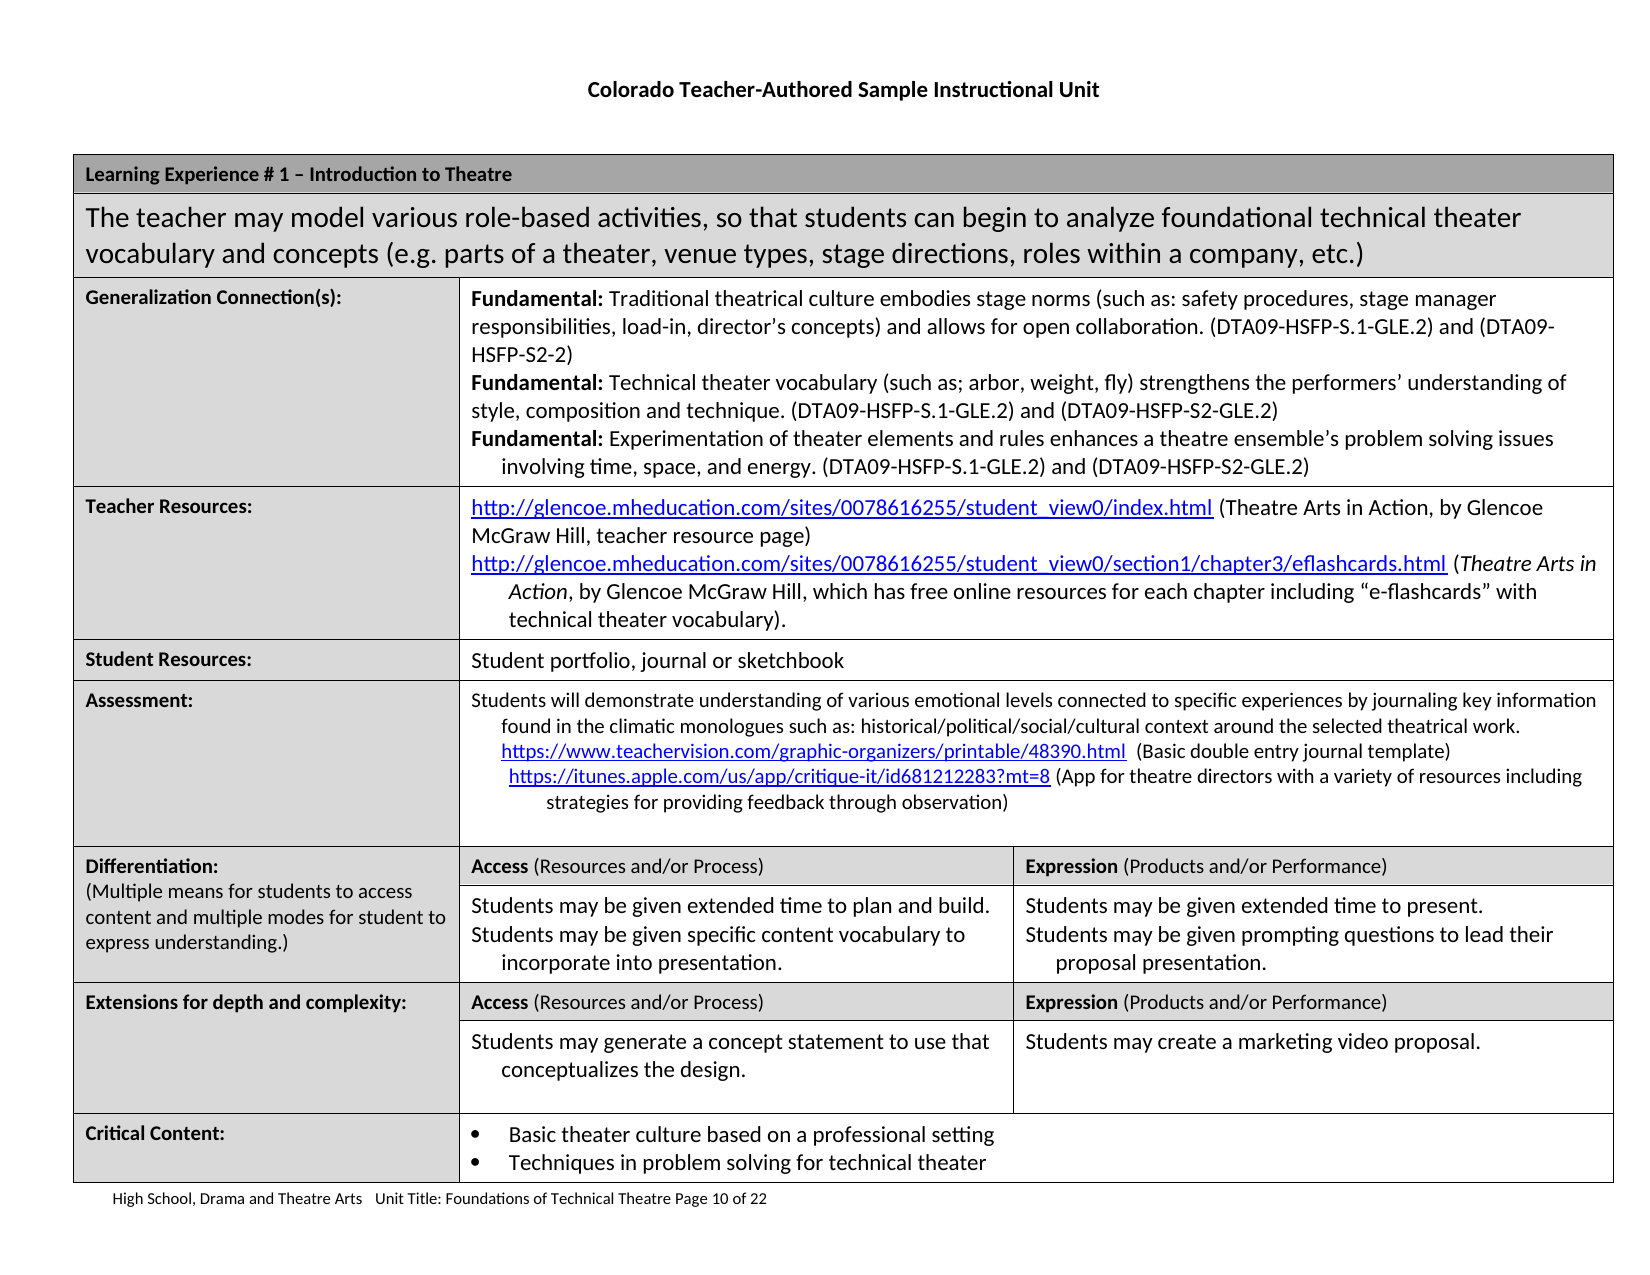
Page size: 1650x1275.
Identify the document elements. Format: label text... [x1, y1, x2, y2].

table_cell Assessment: [74, 681, 459, 846]
table_cell Student portfolio, journal or sketchbook [460, 640, 1613, 680]
table_cell The teacher may model various role-based activities, so that students can begin to analyze foundational technical theater vocabulary and concepts (e.g. parts of a theater, venue types, stage directions, roles within a company, etc.) [74, 194, 1613, 277]
table_cell Students may generate a concept statement to use that conceptualizes the design. [460, 1021, 1013, 1113]
table_cell Extensions for depth and complexity: [74, 983, 459, 1113]
table_cell Students may be given extended time to plan and build. Students may be given specific content vocabulary to incorporate into presentation. [460, 886, 1013, 982]
table_cell Differentiation: (Multiple means for students to access content and multiple modes for student to express understanding.) [74, 847, 459, 982]
table_cell Expression (Products and/or Performance) [1014, 847, 1613, 884]
table_cell Expression (Products and/or Performance) [1014, 983, 1613, 1020]
table_cell Access (Resources and/or Process) [460, 847, 1013, 884]
table_cell Critical Content: [74, 1114, 459, 1182]
table_cell Student Resources: [74, 640, 459, 680]
table_cell Students may create a marketing video proposal. [1014, 1021, 1613, 1113]
table_header Learning Experience # 1 – Introduction to Theatre [74, 155, 1613, 192]
table_cell Teacher Resources: [74, 487, 459, 639]
table_cell Access (Resources and/or Process) [460, 983, 1013, 1020]
table_cell http://glencoe.mheducation.com/sites/0078616255/student_view0/index.html (Theatre Arts in Action, by Glencoe McGraw Hill, teacher resource page) http://glencoe.mheducation.com/sites/0078616255/student_view0/section1/chapter3/eflashcards.html (Theatre Arts in Action, by Glencoe McGraw Hill, which has free online resources for each chapter including “e-flashcards” with technical theater vocabulary). [460, 487, 1613, 639]
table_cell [460, 1114, 1613, 1182]
table_cell Fundamental: Traditional theatrical culture embodies stage norms (such as: safety procedures, stage manager responsibilities, load-in, director’s concepts) and allows for open collaboration. (DTA09-HSFP-S.1-GLE.2) and (DTA09-HSFP-S2-2) Fundamental: Technical theater vocabulary (such as; arbor, weight, fly) strengthens the performers’ understanding of style, composition and technique. (DTA09-HSFP-S.1-GLE.2) and (DTA09-HSFP-S2-GLE.2) Fundamental: Experimentation of theater elements and rules enhances a theatre ensemble’s problem solving issues involving time, space, and energy. (DTA09-HSFP-S.1-GLE.2) and (DTA09-HSFP-S2-GLE.2) [460, 278, 1613, 486]
table_cell Students will demonstrate understanding of various emotional levels connected to specific experiences by journaling key information found in the climatic monologues such as: historical/political/social/cultural context around the selected theatrical work. https://www.teachervision.com/graphic-organizers/printable/48390.html (Basic double entry journal template) https://itunes.apple.com/us/app/critique-it/id681212283?mt=8 (App for theatre directors with a variety of resources including strategies for providing feedback through observation) [460, 681, 1613, 846]
table_cell Generalization Connection(s): [74, 278, 459, 486]
table_cell Students may be given extended time to present. Students may be given prompting questions to lead their proposal presentation. [1014, 886, 1613, 982]
